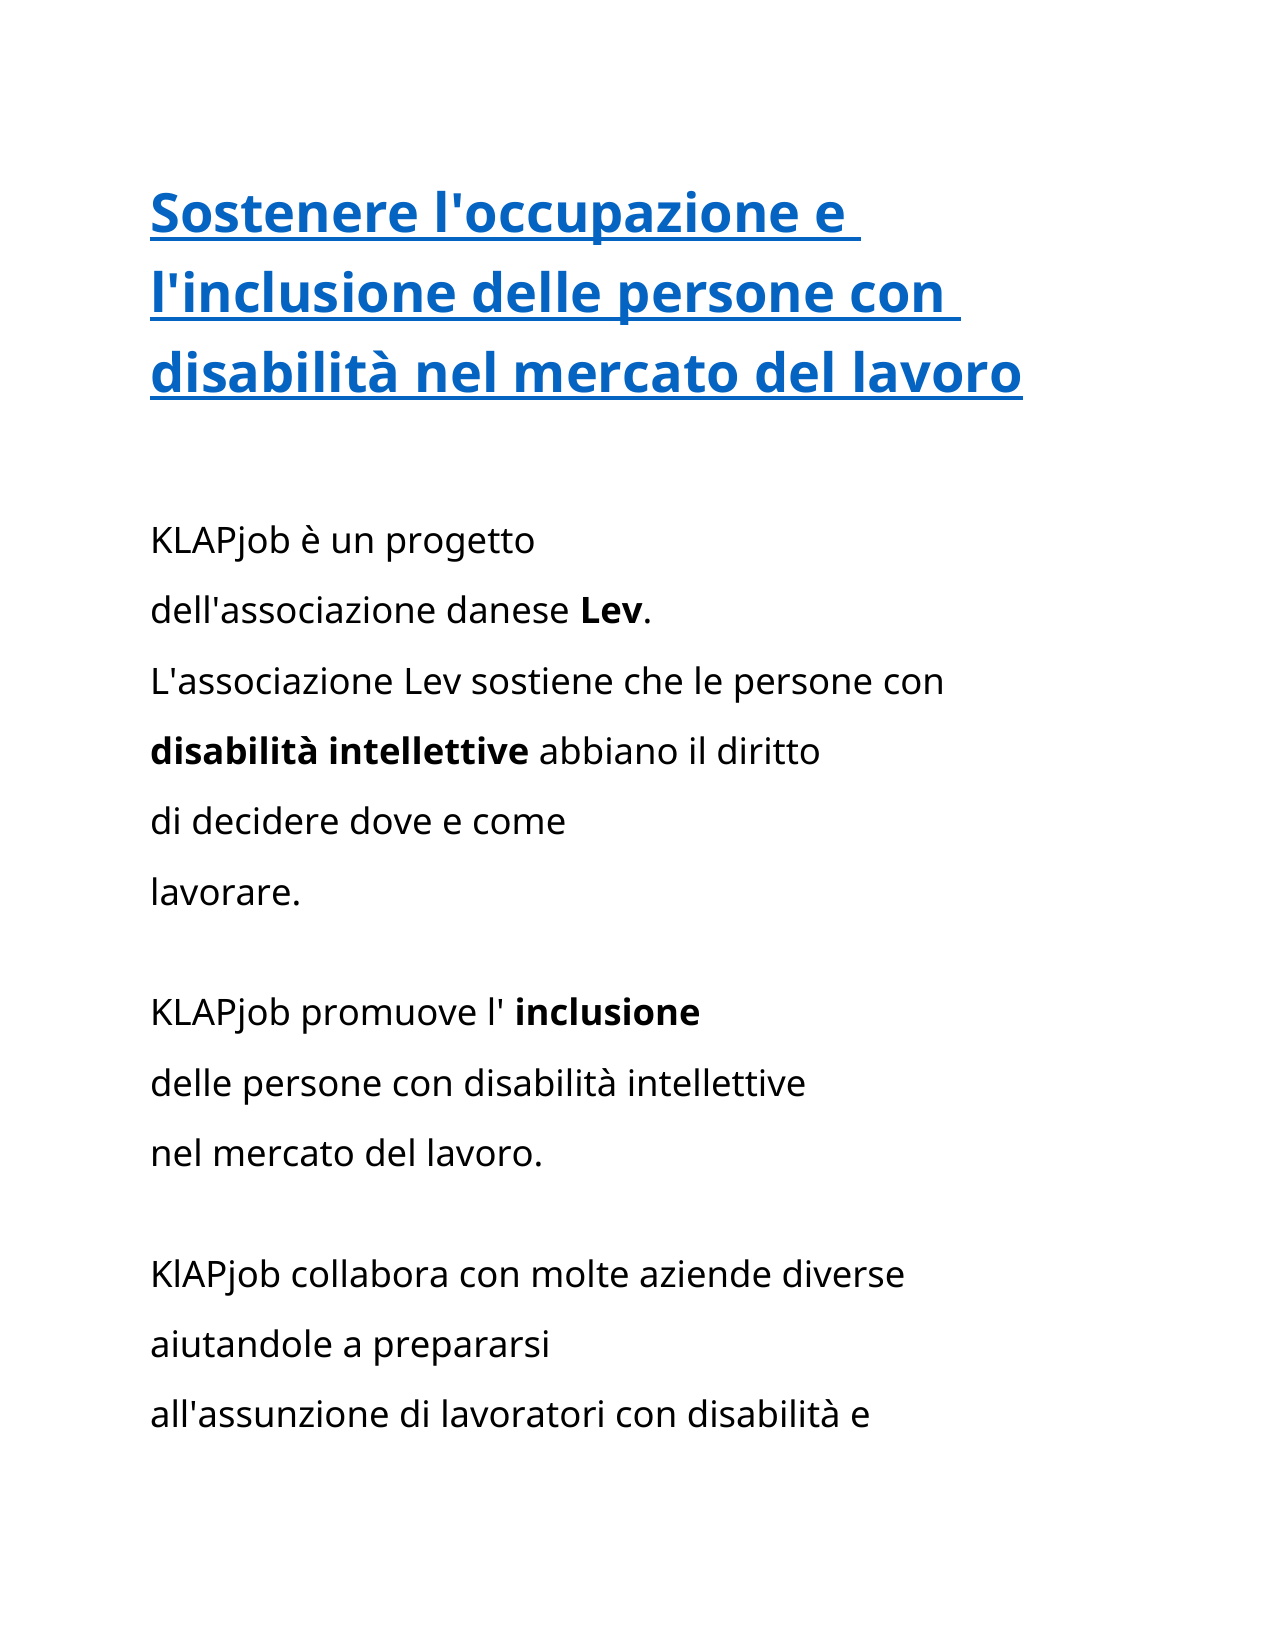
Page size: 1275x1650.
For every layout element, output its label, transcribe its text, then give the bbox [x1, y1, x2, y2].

text nel mercato del lavoro. [150, 1127, 1125, 1177]
text all'assunzione di lavoratori con disabilità e [150, 1389, 1125, 1438]
text KLAPjob è un progetto [150, 514, 1125, 564]
subtitle Sostenere l'occupazione e l'inclusione delle persone con disabilità nel mercato del lavoro [150, 175, 1125, 408]
text di decidere dove e come [150, 796, 1125, 846]
text dell'associazione danese Lev. [150, 585, 1125, 634]
text KLAPjob promuove l' inclusione [150, 987, 1125, 1037]
text lavorare. [150, 866, 1125, 916]
text KlAPjob collabora con molte aziende diverse [150, 1248, 1125, 1298]
text delle persone con disabilità intellettive [150, 1057, 1125, 1107]
text aiutandole a prepararsi [150, 1318, 1125, 1368]
text disabilità intellettive abbiano il diritto [150, 726, 1125, 775]
text L'associazione Lev sostiene che le persone con [150, 655, 1125, 705]
